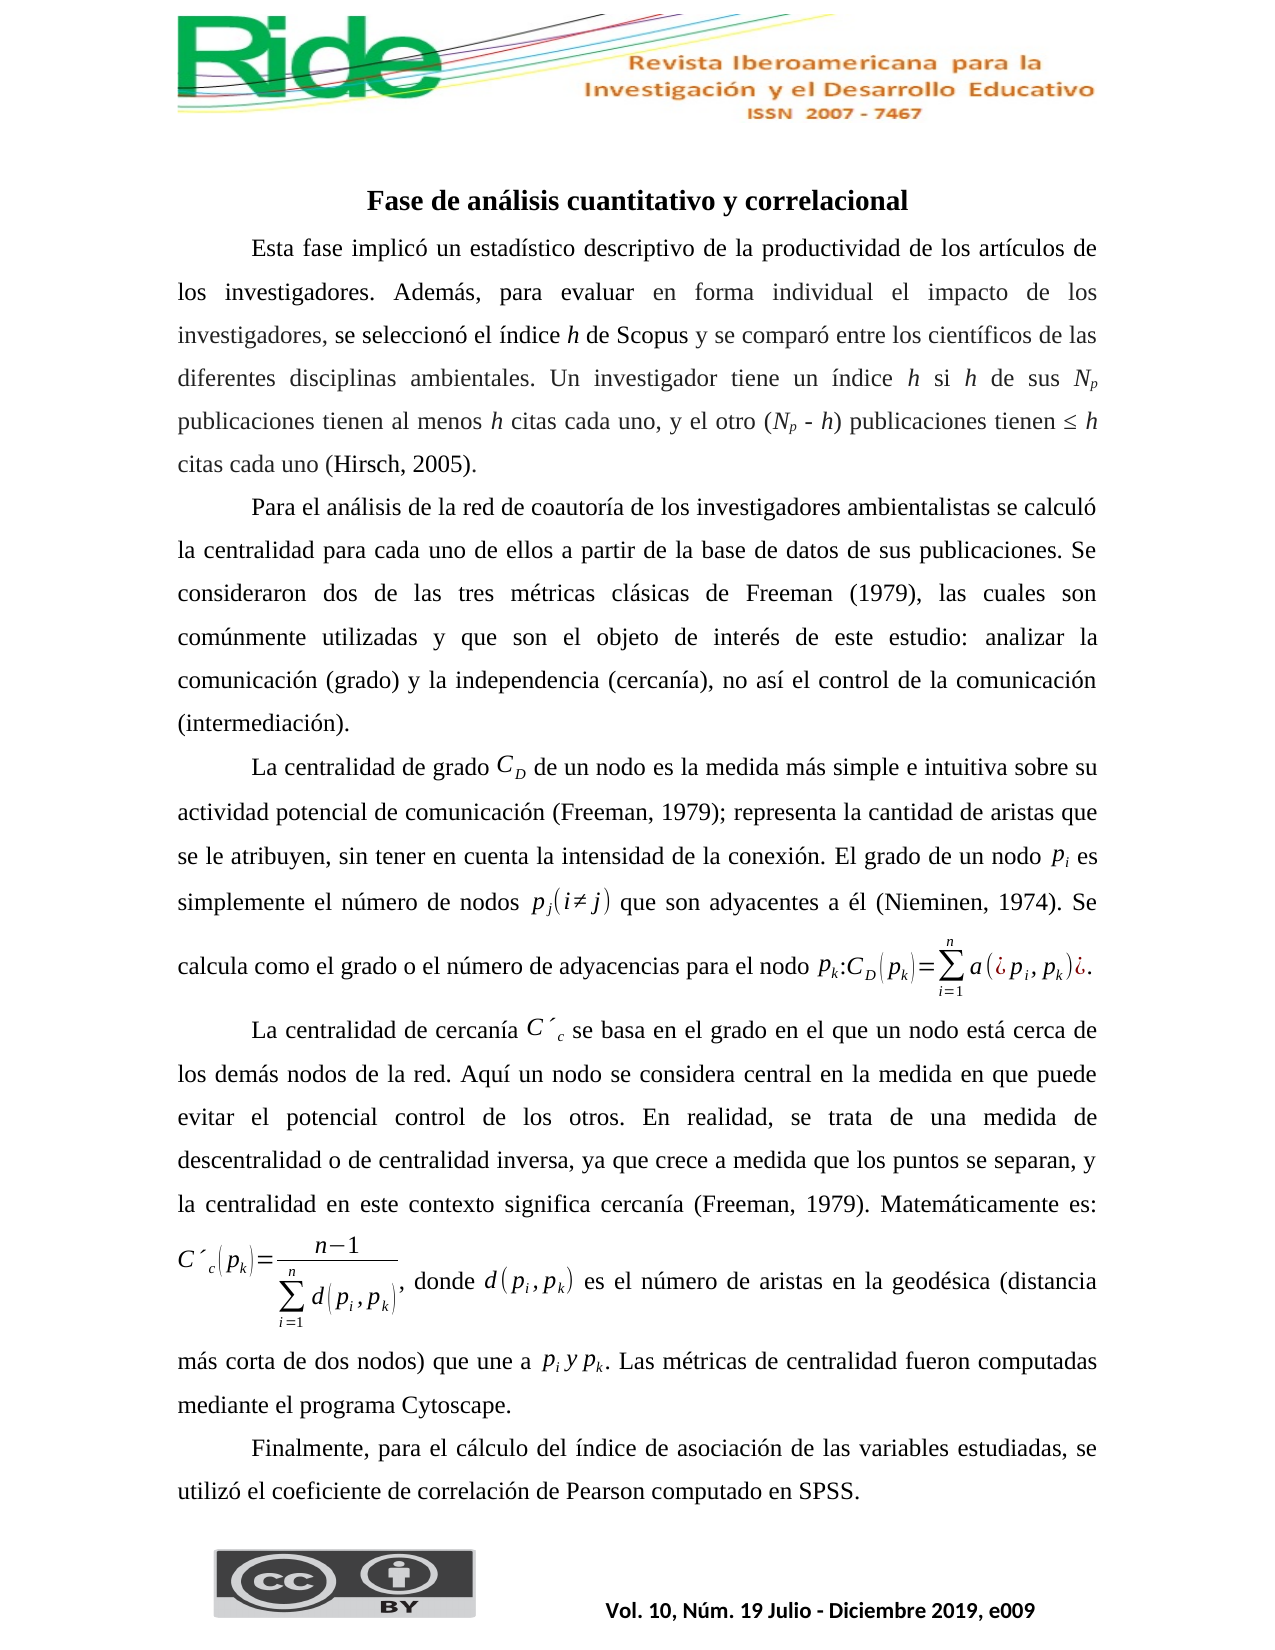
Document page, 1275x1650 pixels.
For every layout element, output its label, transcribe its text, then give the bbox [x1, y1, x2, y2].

text La centralidad de grado de un nodo es la medida más simple e intuitiva sobre su actividad potencial de comunicación (Freeman, 1979); representa la cantidad de aristas que se le atribuyen, sin tener en cuenta la intensidad de la conexión. El grado de un nodo es simplemente el número de nodos que son adyacentes a él (Nieminen, 1974). Se calcula como el grado o el número de adyacencias para el nodo :. [177, 751, 1098, 999]
text La centralidad de cercanía se basa en el grado en el que un nodo está cerca de los demás nodos de la red. Aquí un nodo se considera central en la medida en que puede evitar el potencial control de los otros. En realidad, se trata de una medida de descentralidad o de centralidad inversa, ya que crece a medida que los puntos se separan, y la centralidad en este contexto significa cercanía (Freeman, 1979). Matemáticamente es: , donde es el número de aristas en la geodésica (distancia más corta de dos nodos) que une a . Las métricas de centralidad fueron computadas mediante el programa Cytoscape. [177, 1014, 1098, 1419]
picture [177, 14, 1098, 123]
text Esta fase implicó un estadístico descriptivo de la productividad de los artículos de los investigadores. Además, para evaluar en forma individual el impacto de los investigadores, se seleccionó el índice h de Scopus y se comparó entre los científicos de las diferentes disciplinas ambientales. Un investigador tiene un índice h si h de sus Np publicaciones tienen al menos h citas cada uno, y el otro (Np - h) publicaciones tienen ≤ h citas cada uno (Hirsch, 2005). [177, 233, 1098, 478]
picture [213, 1549, 476, 1618]
text Finalmente, para el cálculo del índice de asociación de las variables estudiadas, se utilizó el coeficiente de correlación de Pearson computado en SPSS. [177, 1433, 1098, 1505]
subtitle Fase de análisis cuantitativo y correlacional [177, 183, 1098, 217]
text Para el análisis de la red de coautoría de los investigadores ambientalistas se calculó la centralidad para cada uno de ellos a partir de la base de datos de sus publicaciones. Se consideraron dos de las tres métricas clásicas de Freeman (1979), las cuales son comúnmente utilizadas y que son el objeto de interés de este estudio: analizar la comunicación (grado) y la independencia (cercanía), no así el control de la comunicación (intermediación). [177, 492, 1098, 737]
